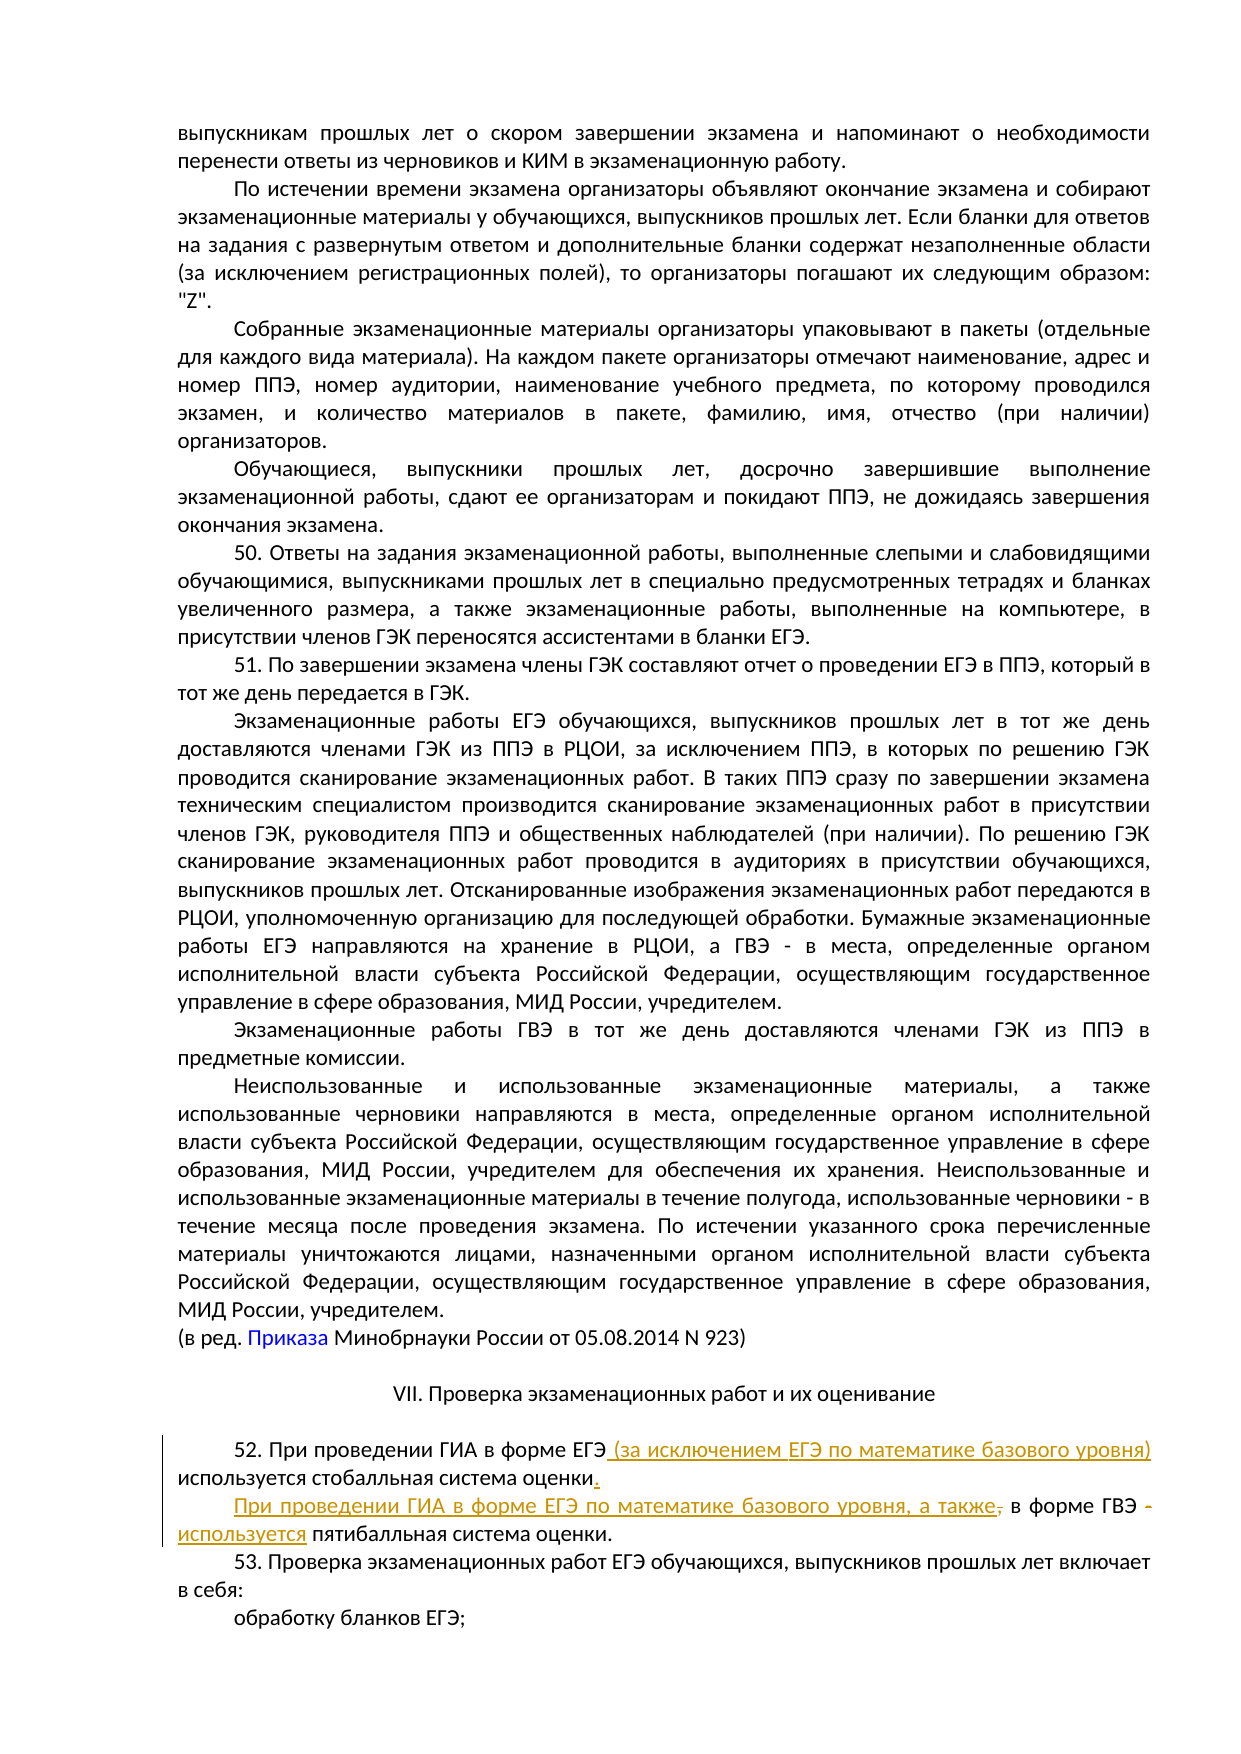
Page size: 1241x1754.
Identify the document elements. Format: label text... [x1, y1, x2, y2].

text обработку бланков ЕГЭ; [177, 1603, 1152, 1631]
text (в ред. Приказа Минобрнауки России от 05.08.2014 N 923) [177, 1323, 1152, 1351]
text 53. Проверка экзаменационных работ ЕГЭ обучающихся, выпускников прошлых лет включает в себя: [177, 1547, 1152, 1603]
text Собранные экзаменационные материалы организаторы упаковывают в пакеты (отдельные для каждого вида материала). На каждом пакете организаторы отмечают наименование, адрес и номер ППЭ, номер аудитории, наименование учебного предмета, по которому проводился экзамен, и количество материалов в пакете, фамилию, имя, отчество (при наличии) организаторов. [177, 314, 1152, 454]
text Экзаменационные работы ЕГЭ обучающихся, выпускников прошлых лет в тот же день доставляются членами ГЭК из ППЭ в РЦОИ, за исключением ППЭ, в которых по решению ГЭК проводится сканирование экзаменационных работ. В таких ППЭ сразу по завершении экзамена техническим специалистом производится сканирование экзаменационных работ в присутствии членов ГЭК, руководителя ППЭ и общественных наблюдателей (при наличии). По решению ГЭК сканирование экзаменационных работ проводится в аудиториях в присутствии обучающихся, выпускников прошлых лет. Отсканированные изображения экзаменационных работ передаются в РЦОИ, уполномоченную организацию для последующей обработки. Бумажные экзаменационные работы ЕГЭ направляются на хранение в РЦОИ, а ГВЭ - в места, определенные органом исполнительной власти субъекта Российской Федерации, осуществляющим государственное управление в сфере образования, МИД России, учредителем. [177, 707, 1152, 1015]
text 52. При проведении ГИА в форме ЕГЭ используется стобалльная система оценки [177, 1435, 1152, 1491]
text Экзаменационные работы ГВЭ в тот же день доставляются членами ГЭК из ППЭ в предметные комиссии. [177, 1015, 1152, 1071]
text 50. Ответы на задания экзаменационной работы, выполненные слепыми и слабовидящими обучающимися, выпускниками прошлых лет в специально предусмотренных тетрадях и бланках увеличенного размера, а также экзаменационные работы, выполненные на компьютере, в присутствии членов ГЭК переносятся ассистентами в бланки ЕГЭ. [177, 538, 1152, 651]
text Неиспользованные и использованные экзаменационные материалы, а также использованные черновики направляются в места, определенные органом исполнительной власти субъекта Российской Федерации, осуществляющим государственное управление в сфере образования, МИД России, учредителем для обеспечения их хранения. Неиспользованные и использованные экзаменационные материалы в течение полугода, использованные черновики - в течение месяца после проведения экзамена. По истечении указанного срока перечисленные материалы уничтожаются лицами, назначенными органом исполнительной власти субъекта Российской Федерации, осуществляющим государственное управление в сфере образования, МИД России, учредителем. [177, 1071, 1152, 1323]
text Обучающиеся, выпускники прошлых лет, досрочно завершившие выполнение экзаменационной работы, сдают ее организаторам и покидают ППЭ, не дожидаясь завершения окончания экзамена. [177, 454, 1152, 538]
text 51. По завершении экзамена члены ГЭК составляют отчет о проведении ЕГЭ в ППЭ, который в тот же день передается в ГЭК. [177, 651, 1152, 707]
text По истечении времени экзамена организаторы объявляют окончание экзамена и собирают экзаменационные материалы у обучающихся, выпускников прошлых лет. Если бланки для ответов на задания с развернутым ответом и дополнительные бланки содержат незаполненные области (за исключением регистрационных полей), то организаторы погашают их следующим образом: "Z". [177, 174, 1152, 314]
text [177, 118, 1152, 174]
text в форме ГВЭ пятибалльная система оценки. [177, 1491, 1152, 1547]
text VII. Проверка экзаменационных работ и их оценивание [177, 1379, 1152, 1407]
